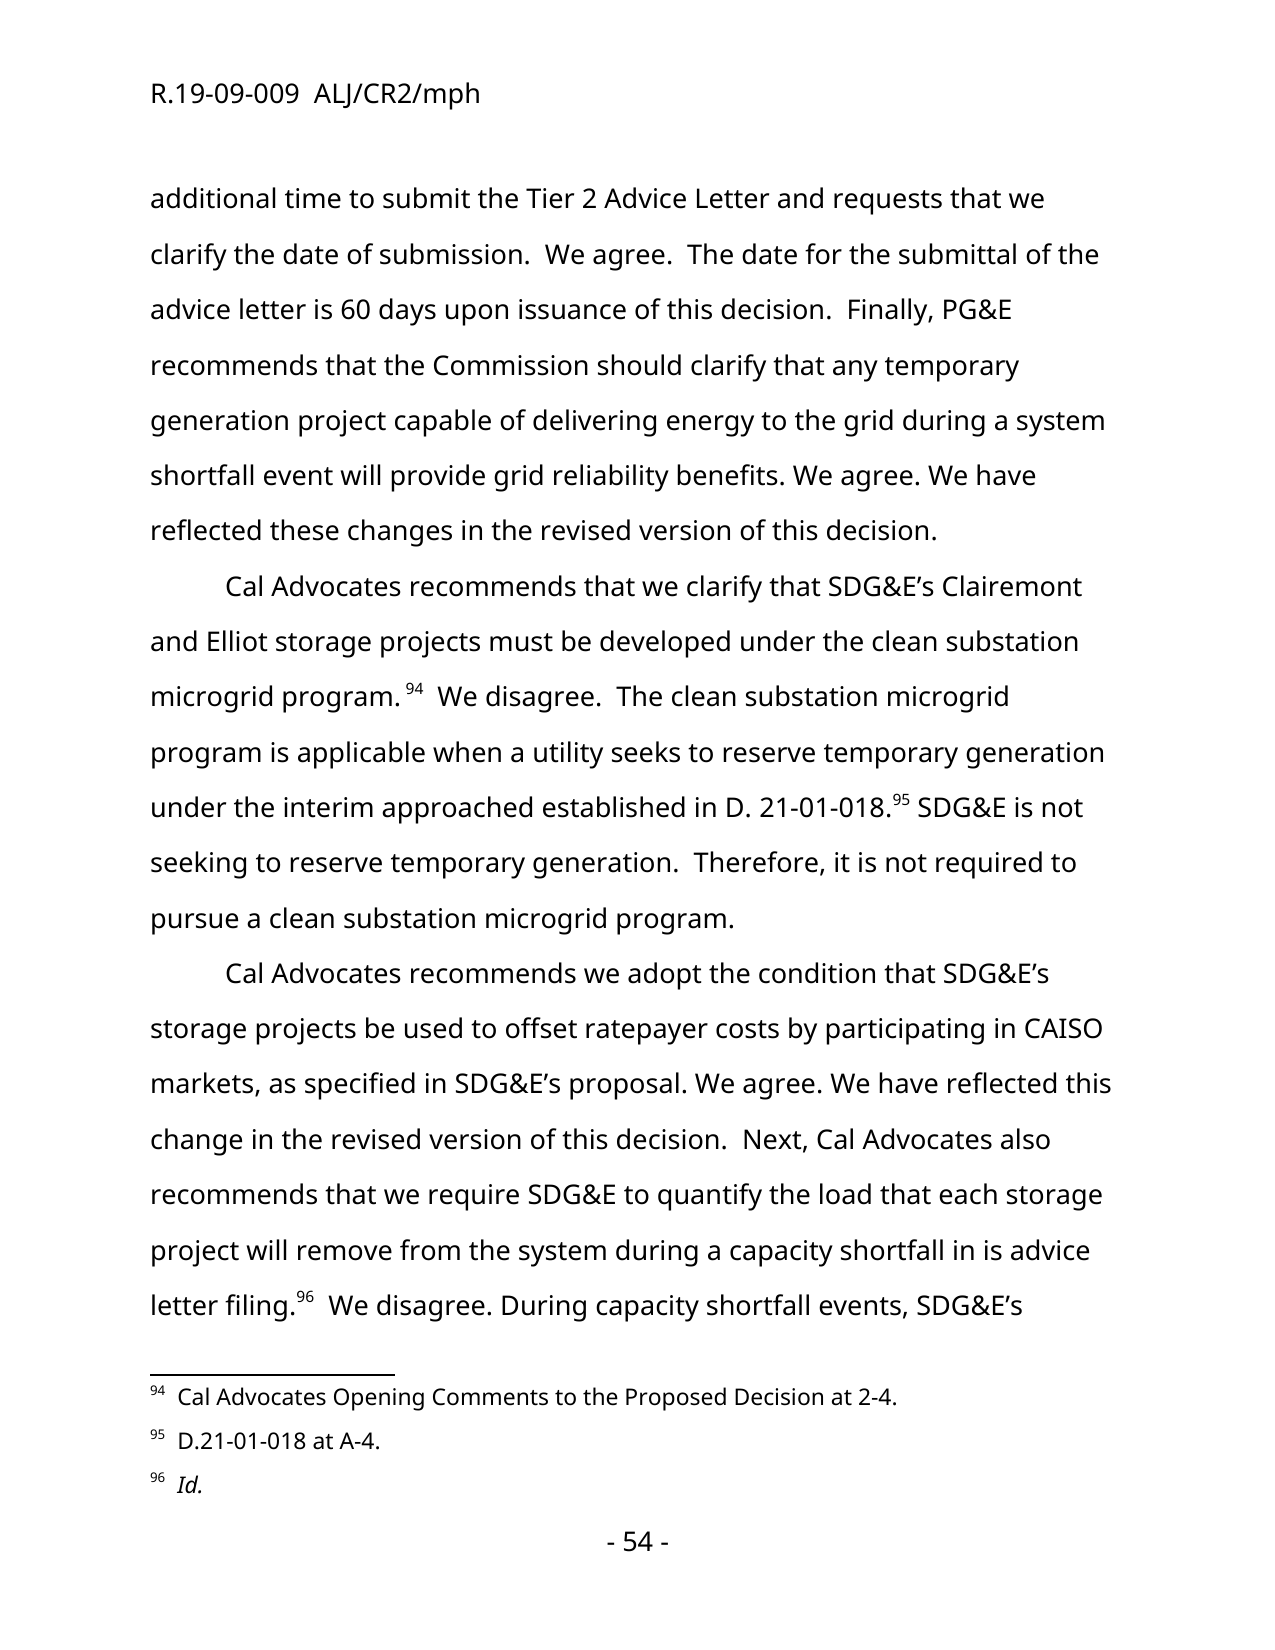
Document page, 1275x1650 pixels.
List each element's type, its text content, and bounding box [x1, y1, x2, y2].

text Cal Advocates recommends that we clarify that SDG&E’s Clairemont and Elliot storage projects must be developed under the clean substation microgrid program. We disagree. The clean substation microgrid program is applicable when a utility seeks to reserve temporary generation under the interim approached established in D. 21-01-018. SDG&E is not seeking to reserve temporary generation. Therefore, it is not required to pursue a clean substation microgrid program. [150, 567, 1125, 936]
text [150, 180, 1125, 549]
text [150, 954, 1125, 1323]
